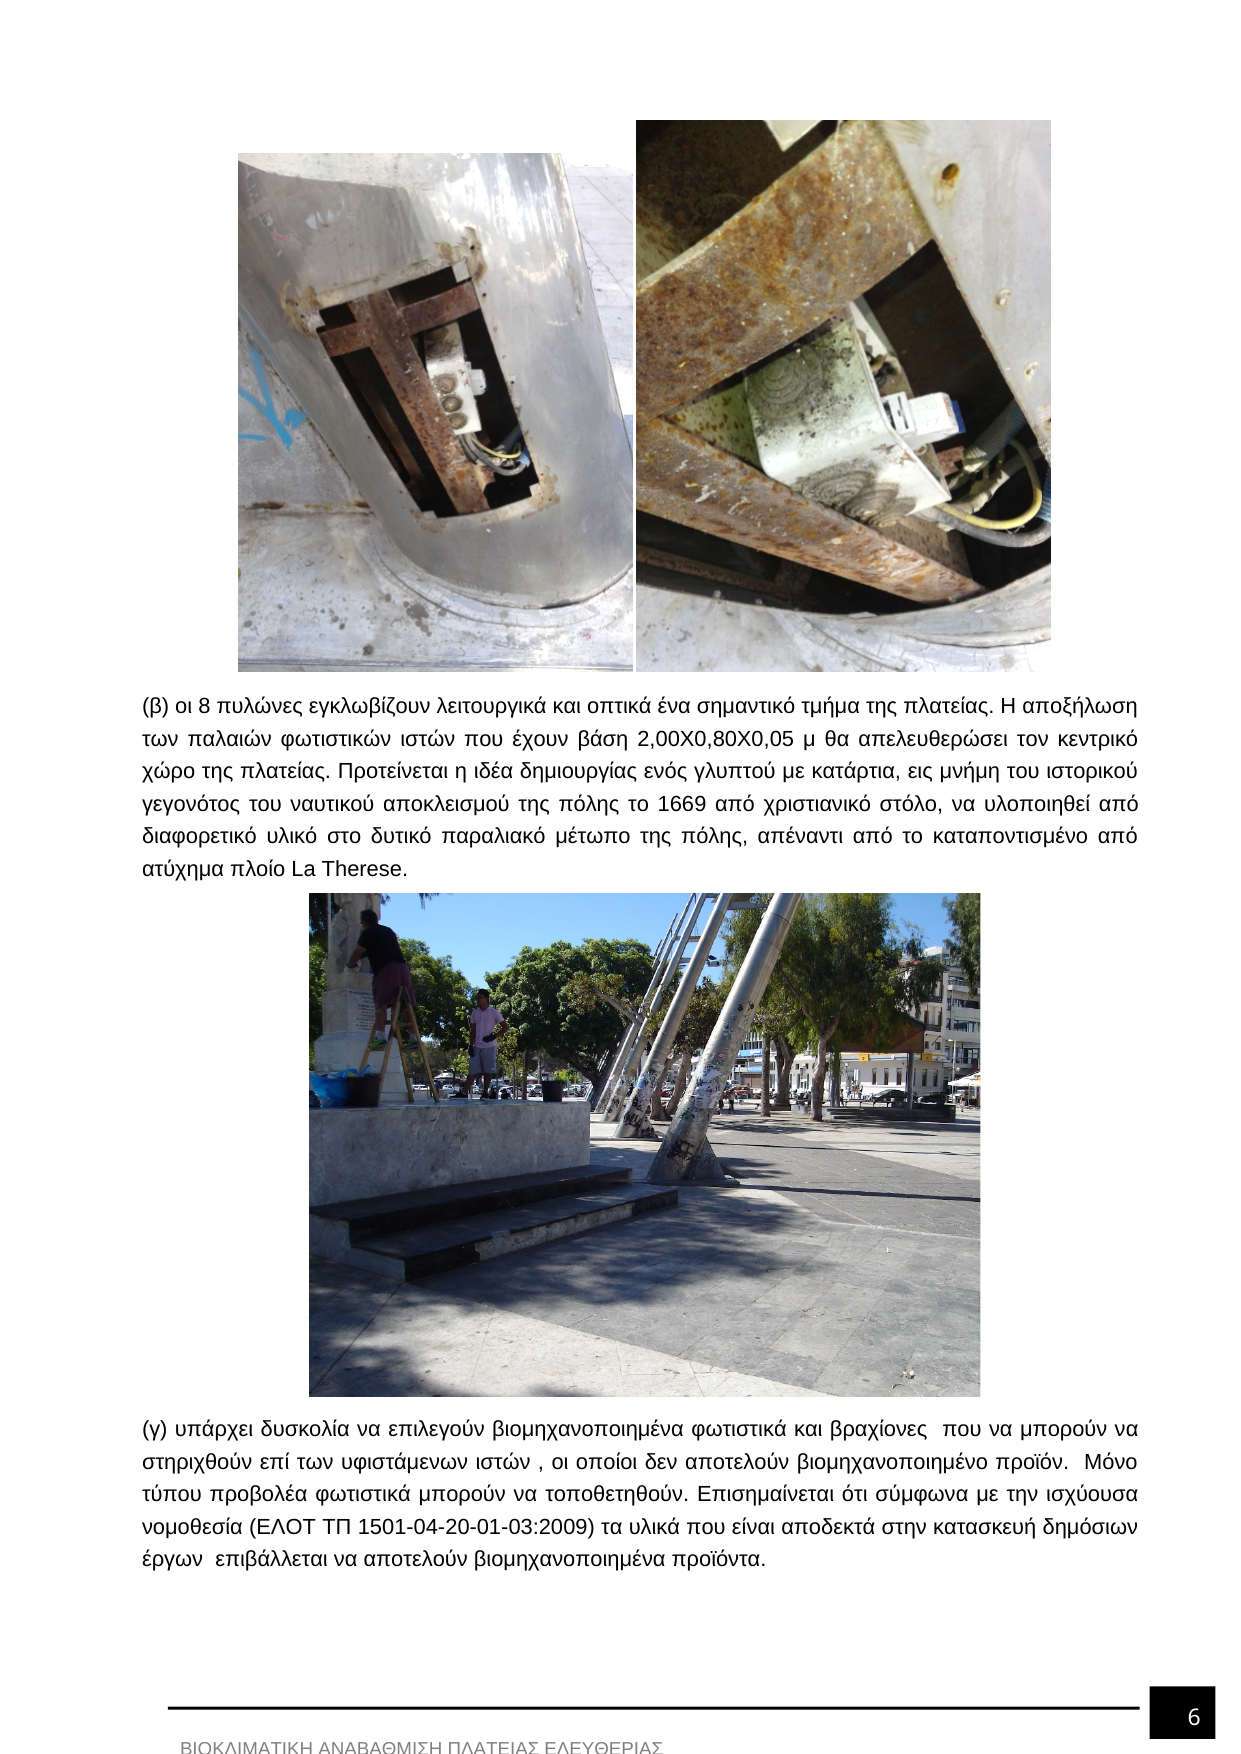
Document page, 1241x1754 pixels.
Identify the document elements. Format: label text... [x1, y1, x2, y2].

text (γ) υπάρχει δυσκολία να επιλεγούν βιομηχανοποιημένα φωτιστικά και βραχίονες που να μπορούν να στηριχθούν επί των υφιστάμενων ιστών , οι οποίοι δεν αποτελούν βιομηχανοποιημένο προϊόν. Μόνο τύπου προβολέα φωτιστικά μπορούν να τοποθετηθούν. Επισημαίνεται ότι σύμφωνα με την ισχύουσα νομοθεσία (ΕΛΟΤ ΤΠ 1501-04-20-01-03:2009) τα υλικά που είναι αποδεκτά στην κατασκευή δημόσιων έργων επιβάλλεται να αποτελούν βιομηχανοποιημένα προϊόντα. [142, 1409, 1140, 1572]
picture [236, 118, 1053, 674]
text (β) οι 8 πυλώνες εγκλωβίζουν λειτουργικά και οπτικά ένα σημαντικό τμήμα της πλατείας. Η αποξήλωση των παλαιών φωτιστικών ιστών που έχουν βάση 2,00Χ0,80Χ0,05 μ θα απελευθερώσει τον κεντρικό χώρο της πλατείας. Προτείνεται η ιδέα δημιουργίας ενός γλυπτού με κατάρτια, εις μνήμη του ιστορικού γεγονότος του ναυτικού αποκλεισμού της πόλης το 1669 από χριστιανικό στόλο, να υλοποιηθεί από διαφορετικό υλικό στο δυτικό παραλιακό μέτωπο της πόλης, απέναντι από το καταποντισμένο από ατύχημα πλοίο La Therese. [142, 686, 1140, 881]
picture [309, 893, 981, 1397]
